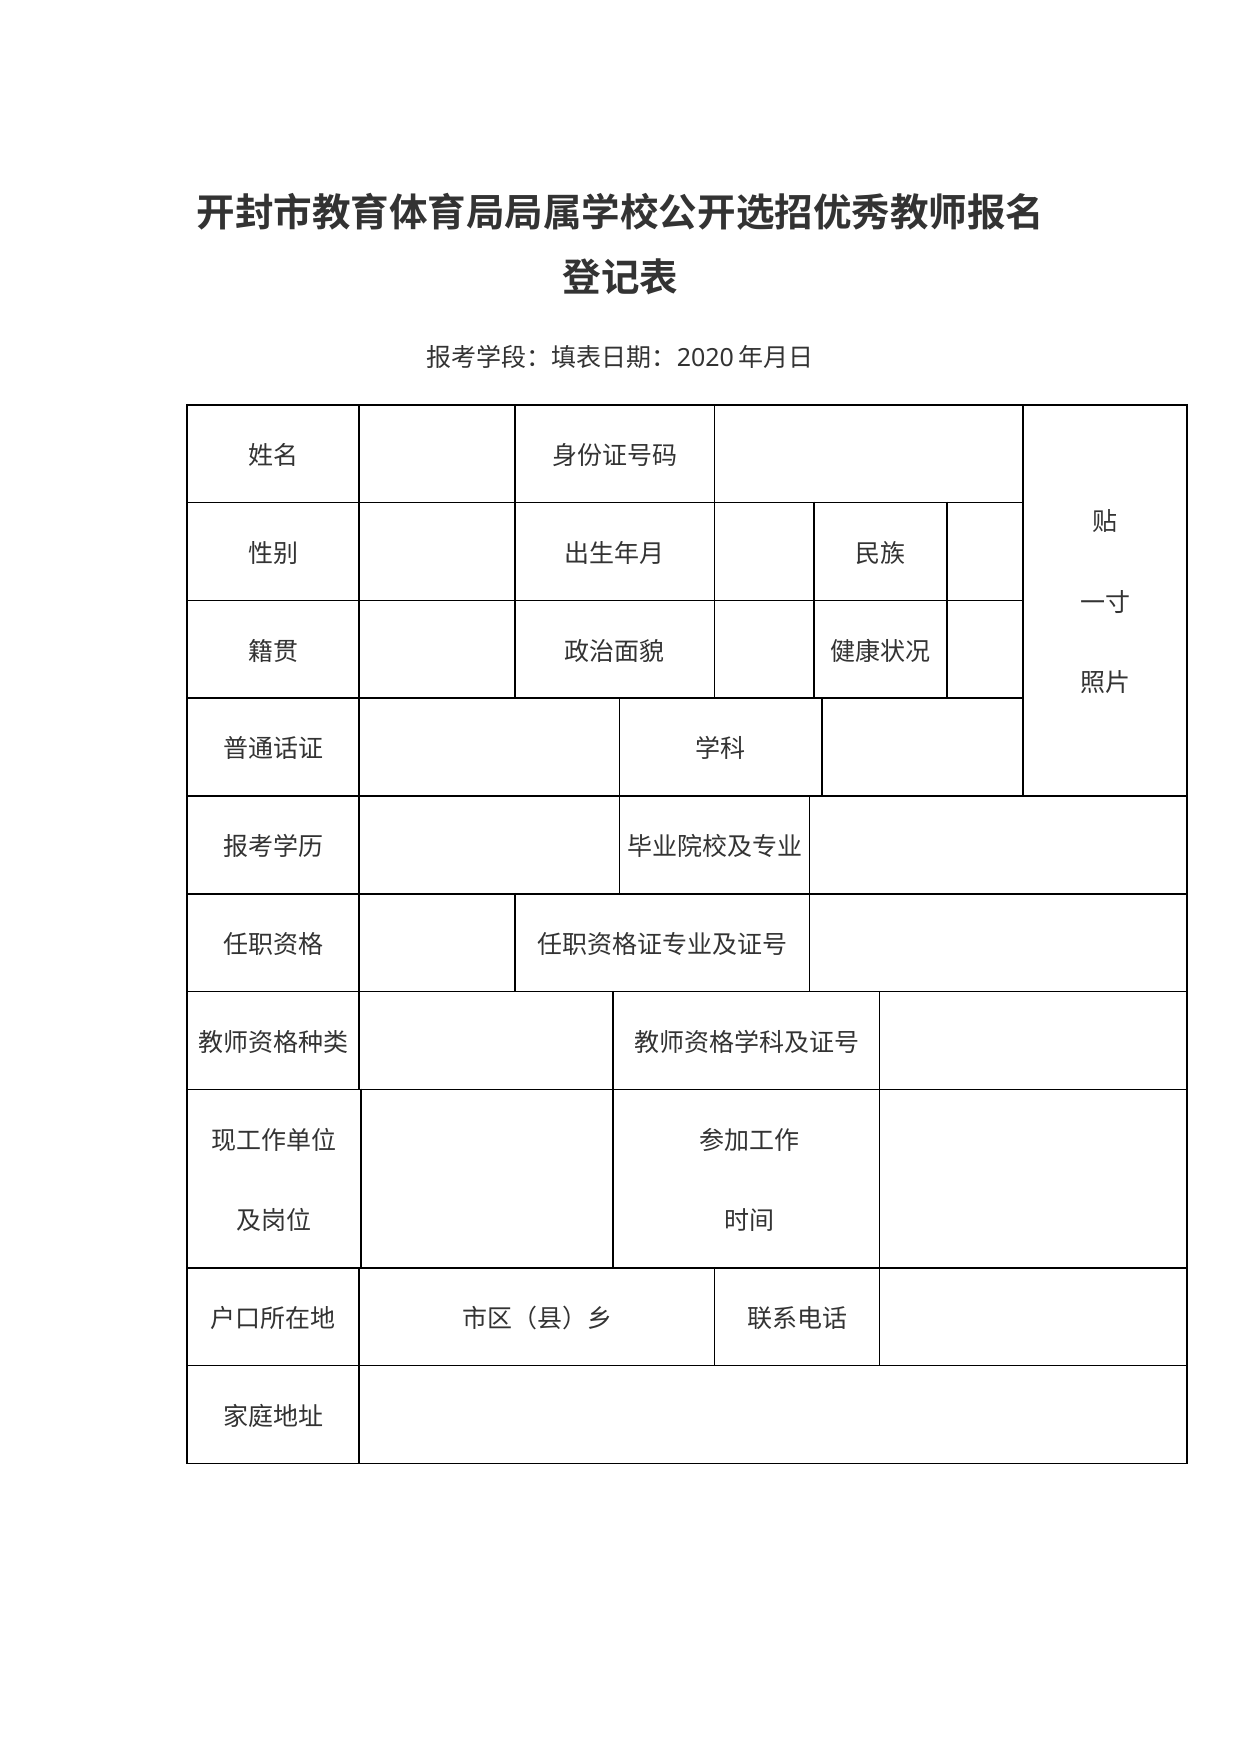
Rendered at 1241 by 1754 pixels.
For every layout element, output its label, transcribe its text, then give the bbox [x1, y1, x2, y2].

table_cell 学科 [620, 699, 821, 795]
table_cell 现工作单位 及岗位 [188, 1090, 360, 1267]
table_cell [362, 1090, 612, 1267]
table_header 贴 一寸 照片 [1024, 406, 1186, 795]
table_cell 普通话证 [188, 699, 358, 795]
table_cell 政治面貌 [516, 601, 714, 697]
table_header 姓名 [188, 406, 358, 502]
table_cell 健康状况 [815, 601, 946, 697]
table_cell [360, 601, 514, 697]
table_header [715, 406, 1022, 502]
table_cell 户口所在地 [188, 1269, 358, 1365]
table_cell 性别 [188, 503, 358, 599]
table_cell 联系电话 [715, 1269, 879, 1365]
table_cell [360, 503, 514, 599]
table_cell 出生年月 [516, 503, 714, 599]
table_cell [810, 895, 1186, 991]
table_cell 家庭地址 [188, 1366, 358, 1463]
table_cell [880, 1269, 1186, 1365]
table_cell 教师资格种类 [188, 992, 358, 1088]
table_cell [360, 1366, 1186, 1463]
table_cell [360, 895, 514, 991]
table_cell 毕业院校及专业 [620, 797, 809, 893]
table_cell [715, 503, 813, 599]
table_cell [880, 992, 1186, 1088]
text 报考学段：填表日期：2020年月日 [187, 323, 1053, 388]
table_cell 教师资格学科及证号 [614, 992, 879, 1088]
table_cell 籍贯 [188, 601, 358, 697]
table_cell [823, 699, 1022, 795]
table_header [360, 406, 514, 502]
text 开封市教育体育局局属学校公开选招优秀教师报名登记表 [187, 178, 1053, 308]
table_cell [360, 797, 619, 893]
table_cell [715, 601, 813, 697]
table_cell 市区（县）乡 [360, 1269, 714, 1365]
table_cell 任职资格 [188, 895, 358, 991]
table_cell 民族 [815, 503, 946, 599]
table_cell 报考学历 [188, 797, 358, 893]
table_cell 参加工作 时间 [614, 1090, 879, 1267]
table_cell [948, 503, 1022, 599]
table_cell [360, 992, 612, 1088]
table_cell [360, 699, 619, 795]
table_cell 任职资格证专业及证号 [516, 895, 809, 991]
table_cell [948, 601, 1022, 697]
table_header 身份证号码 [516, 406, 714, 502]
table_cell [810, 797, 1186, 893]
table_cell [880, 1090, 1186, 1267]
